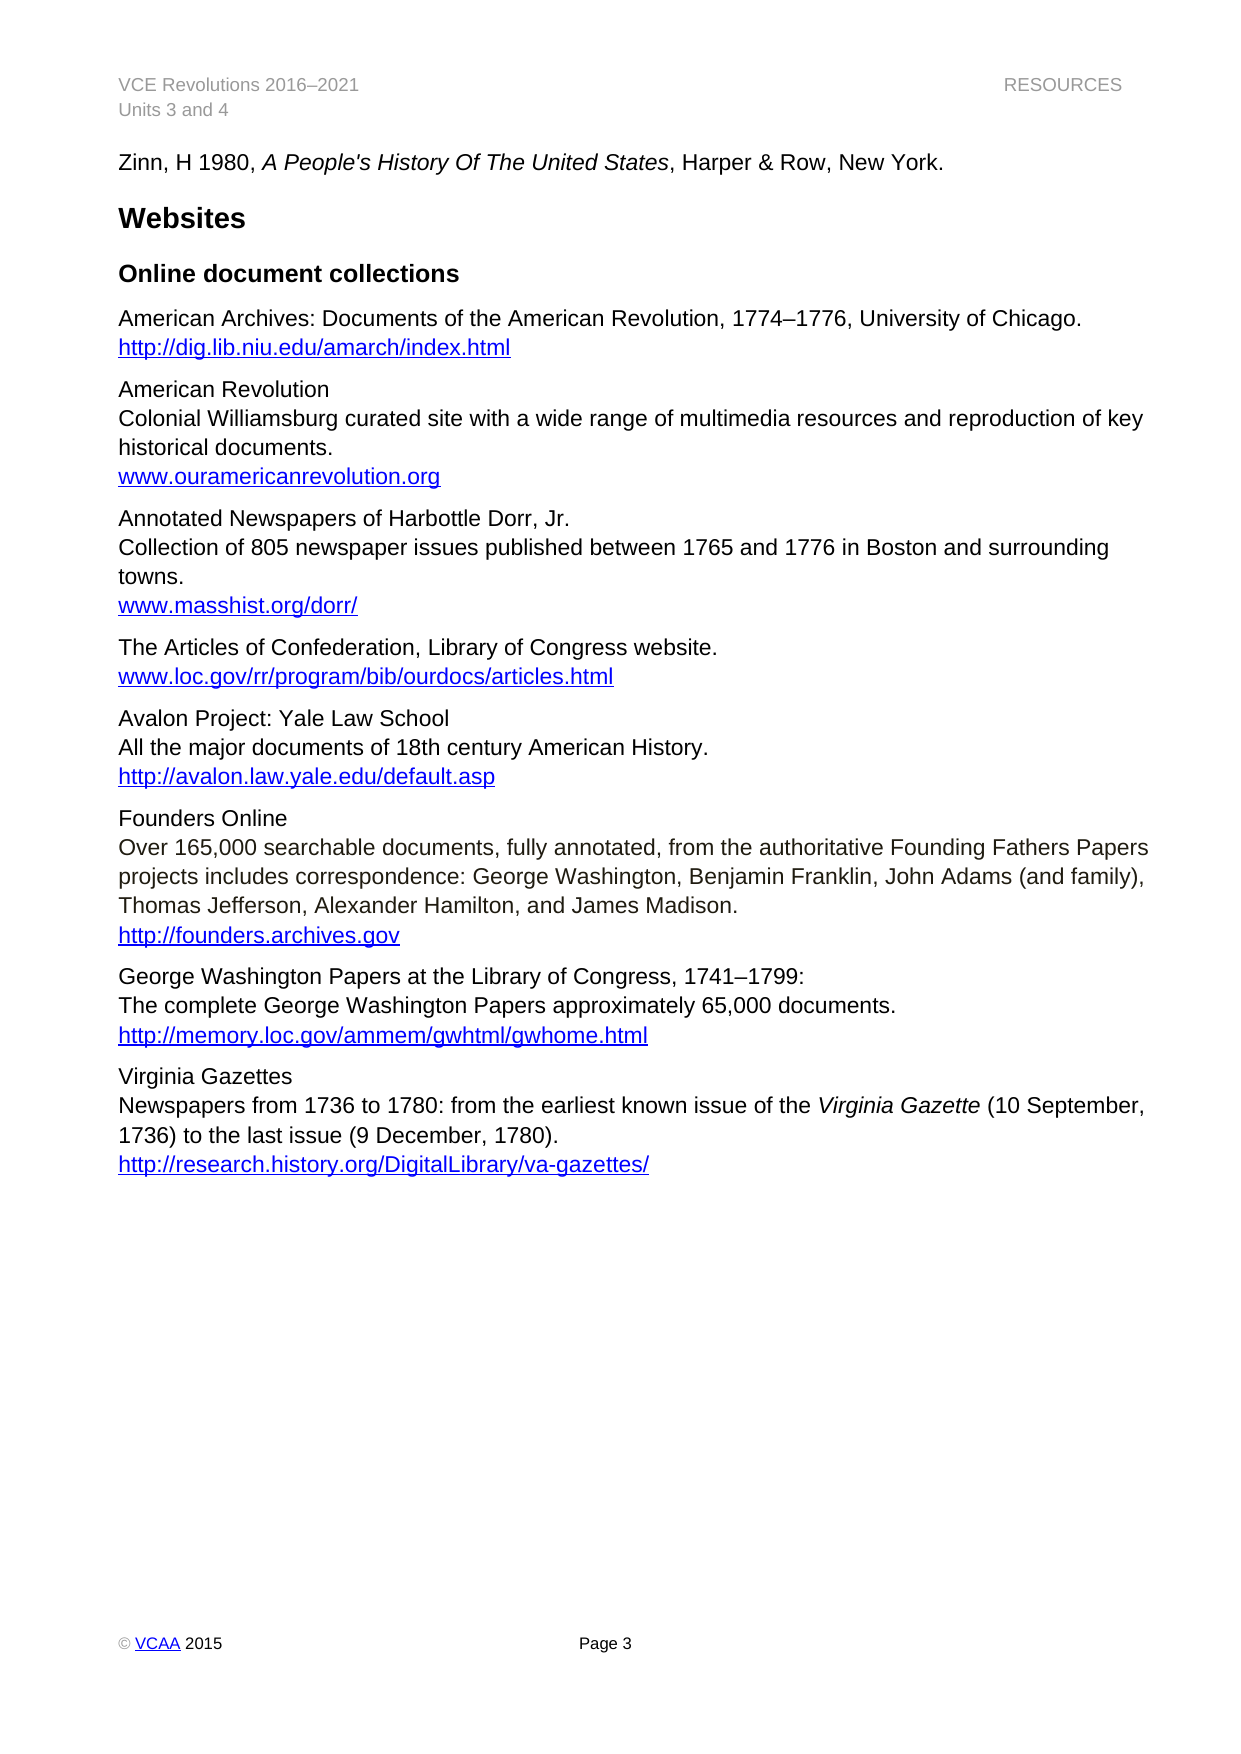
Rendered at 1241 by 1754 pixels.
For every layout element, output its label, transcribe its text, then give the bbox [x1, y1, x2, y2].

subtitle Online document collections [118, 259, 1137, 288]
text Annotated Newspapers of Harbottle Dorr, Jr. Collection of 805 newspaper issues published between 1765 and 1776 in Boston and surrounding towns. www.masshist.org/dorr/ [118, 503, 1152, 620]
text Avalon Project: Yale Law School All the major documents of 18th century American History. http://avalon.law.yale.edu/default.asp [118, 703, 1152, 791]
text Virginia Gazettes Newspapers from 1736 to 1780: from the earliest known issue of the Virginia Gazette (10 September, 1736) to the last issue (9 December, 1780). http://research.history.org/DigitalLibrary/va-gazettes/ [118, 1061, 1152, 1178]
text Founders Online Over 165,000 searchable documents, fully annotated, from the authoritative Founding Fathers Papers projects includes correspondence: George Washington, Benjamin Franklin, John Adams (and family), Thomas Jefferson, Alexander Hamilton, and James Madison. http://founders.archives.gov [118, 803, 1152, 949]
text American Revolution Colonial Williamsburg curated site with a wide range of multimedia resources and reproduction of key historical documents. www.ouramericanrevolution.org [118, 374, 1152, 491]
subtitle Websites [118, 201, 1137, 234]
text Zinn, H 1980, A People's History Of The United States, Harper & Row, New York. [118, 147, 1137, 176]
text American Archives: Documents of the American Revolution, 1774–1776, University of Chicago. http://dig.lib.niu.edu/amarch/index.html [118, 303, 1152, 361]
text The Articles of Confederation, Library of Congress website. www.loc.gov/rr/program/bib/ourdocs/articles.html [118, 632, 1152, 691]
text George Washington Papers at the Library of Congress, 1741–1799: The complete George Washington Papers approximately 65,000 documents. http://memory.loc.gov/ammem/gwhtml/gwhome.html [118, 961, 1152, 1049]
